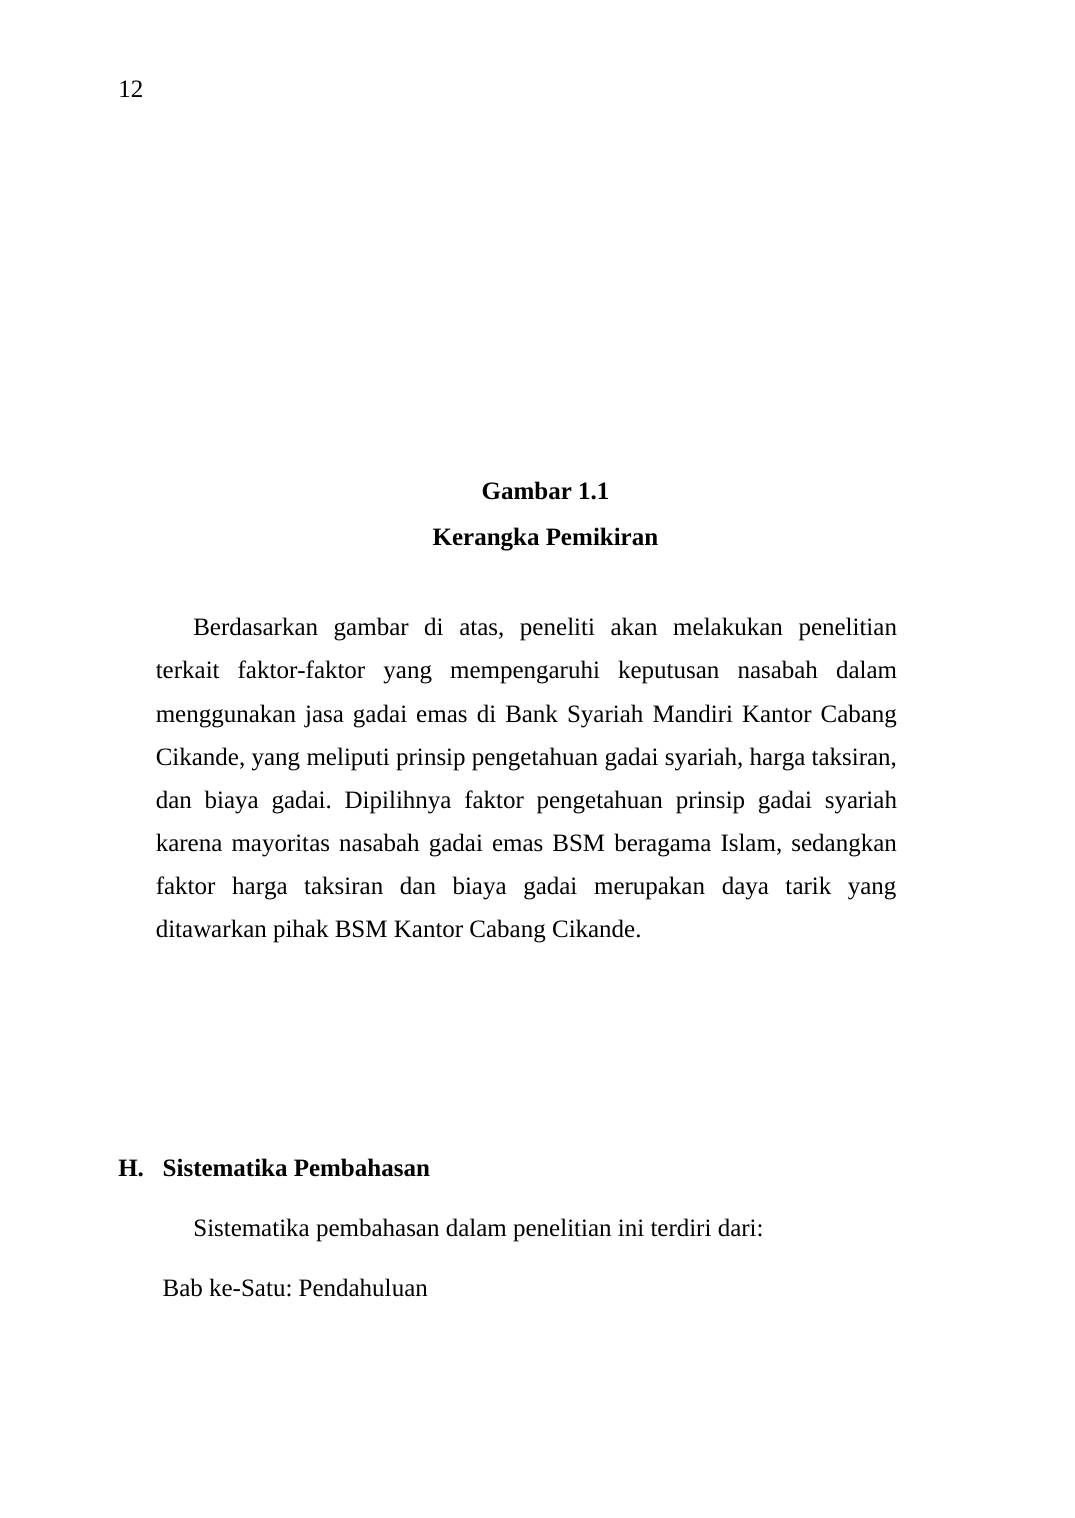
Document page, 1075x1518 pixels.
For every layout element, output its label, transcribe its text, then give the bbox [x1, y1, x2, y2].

text Berdasarkan gambar di atas, peneliti akan melakukan penelitian terkait faktor-faktor yang mempengaruhi keputusan nasabah dalam menggunakan jasa gadai emas di Bank Syariah Mandiri Kantor Cabang Cikande, yang meliputi prinsip pengetahuan gadai syariah, harga taksiran, dan biaya gadai. Dipilihnya faktor pengetahuan prinsip gadai syariah karena mayoritas nasabah gadai emas BSM beragama Islam, sedangkan faktor harga taksiran dan biaya gadai merupakan daya tarik yang ditawarkan pihak BSM Kantor Cabang Cikande. [156, 612, 898, 943]
list Sistematika Pembahasan [118, 1153, 898, 1182]
text Kerangka Pemikiran [193, 522, 898, 550]
text Sistematika pembahasan dalam penelitian ini terdiri dari: [118, 1213, 898, 1242]
text Bab ke-Satu: Pendahuluan [118, 1273, 898, 1302]
text Gambar 1.1 [193, 476, 898, 505]
